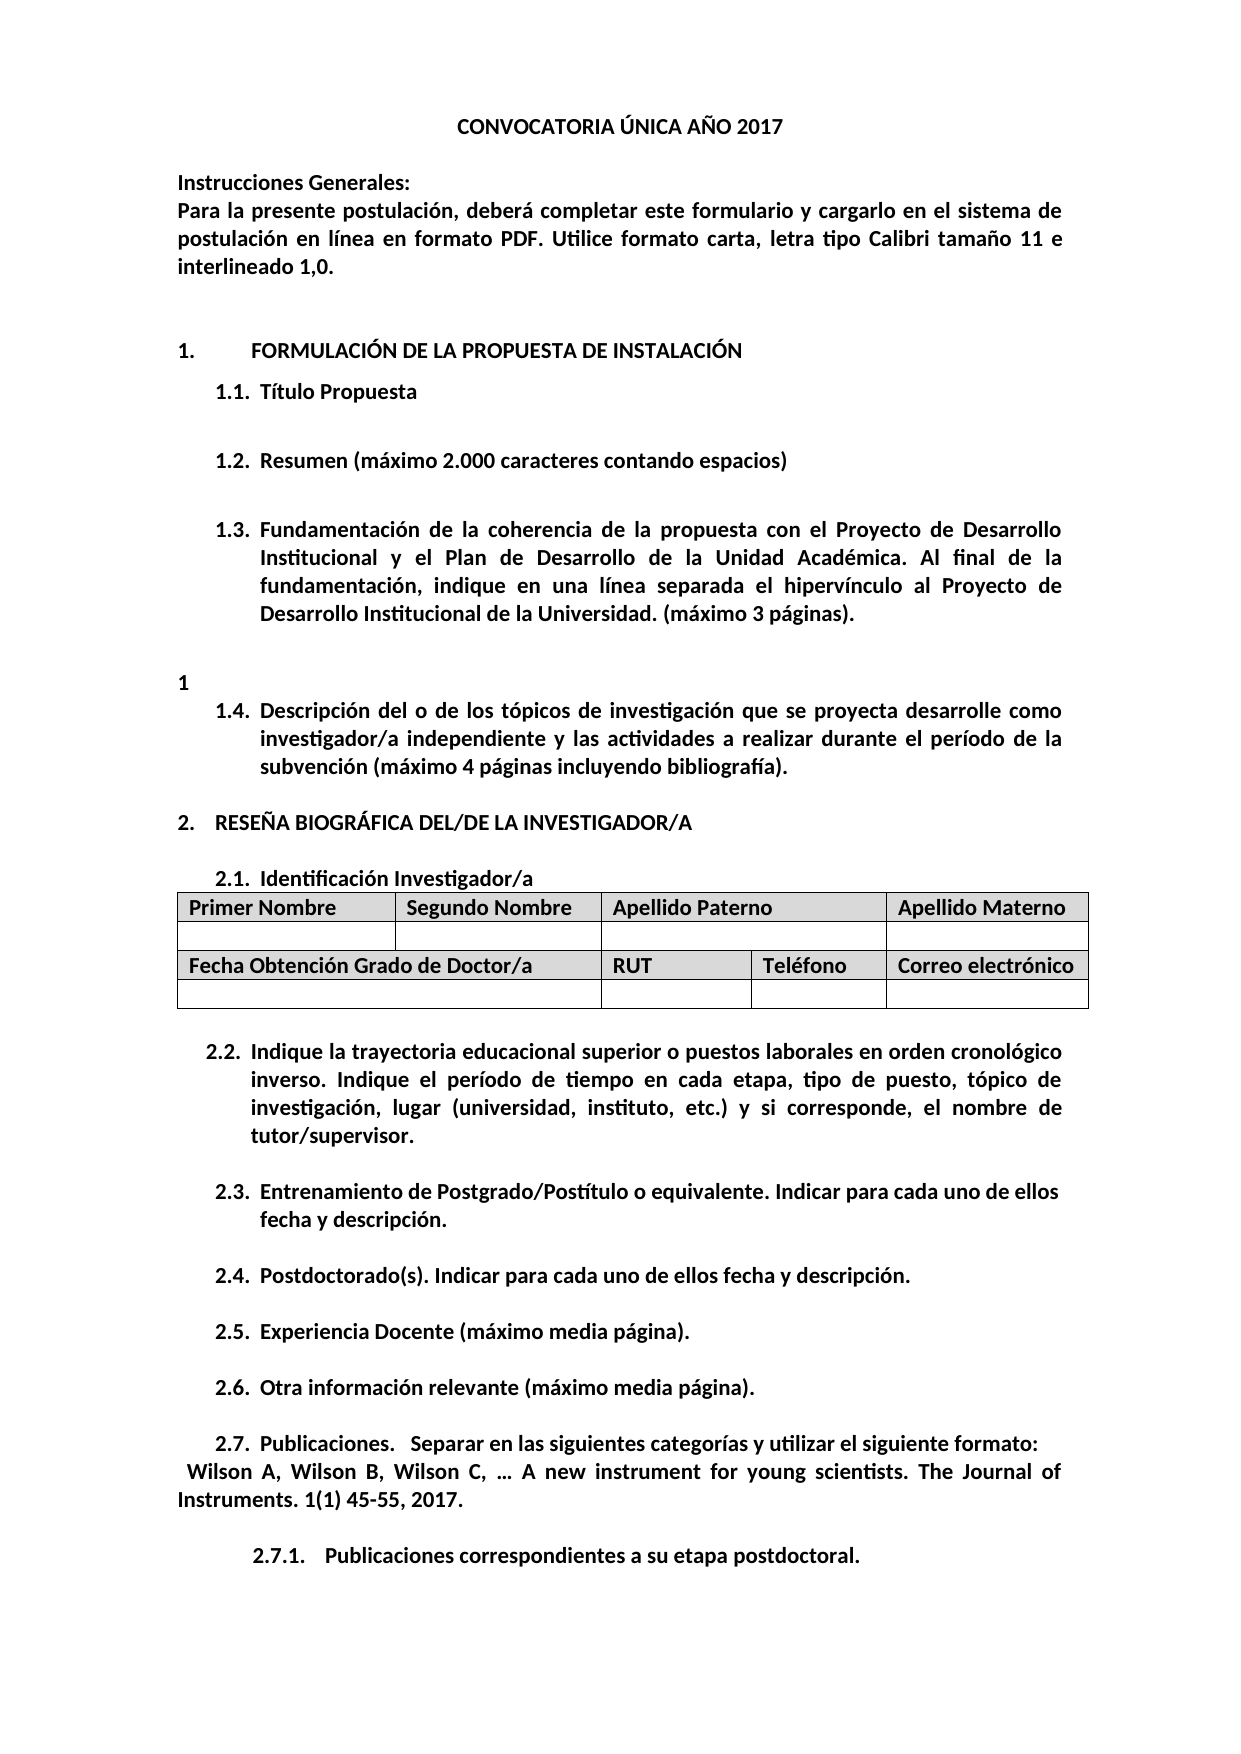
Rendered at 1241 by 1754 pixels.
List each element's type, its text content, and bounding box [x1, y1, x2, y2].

table_header Apellido Materno [887, 893, 1088, 921]
table_cell [752, 980, 886, 1008]
text Para la presente postulación, deberá completar este formulario y cargarlo en el sistema de postulación en línea en formato PDF. Utilice formato carta, letra tipo Calibri tamaño 11 e interlineado 1,0. [177, 196, 1063, 281]
table_cell [178, 922, 395, 950]
table_cell RUT [602, 951, 751, 979]
table_cell [396, 922, 601, 950]
subtitle Resumen (máximo 2.000 caracteres contando espacios) [215, 446, 1063, 474]
text Instrucciones Generales: [177, 168, 1063, 196]
list Descripción del o de los tópicos de investigación que se proyecta desarrolle como investigador/a independiente y las actividades a realizar durante el período de la subvención (máximo 4 páginas incluyendo bibliografía). [215, 696, 1063, 780]
table_cell [602, 980, 751, 1008]
table_cell Fecha Obtención Grado de Doctor/a [178, 951, 601, 979]
table_header Segundo Nombre [396, 893, 601, 921]
list RESEÑA BIOGRÁFICA DEL/DE LA INVESTIGADOR/A [177, 808, 1063, 836]
list Entrenamiento de Postgrado/Postítulo o equivalente. Indicar para cada uno de ellos fecha y descripción. [215, 1177, 1063, 1233]
table_cell [887, 980, 1088, 1008]
list Postdoctorado(s). Indicar para cada uno de ellos fecha y descripción. [215, 1261, 1063, 1289]
list Experiencia Docente (máximo media página). [215, 1317, 1063, 1345]
list Publicaciones. Separar en las siguientes categorías y utilizar el siguiente formato: [215, 1429, 1063, 1457]
table_cell [178, 980, 601, 1008]
subtitle Fundamentación de la coherencia de la propuesta con el Proyecto de Desarrollo Institucional y el Plan de Desarrollo de la Unidad Académica. Al final de la fundamentación, indique en una línea separada el hipervínculo al Proyecto de Desarrollo Institucional de la Universidad. (máximo 3 páginas). [215, 515, 1063, 627]
table_cell Teléfono [752, 951, 886, 979]
subtitle FORMULACIÓN DE LA PROPUESTA DE INSTALACIÓN [177, 337, 1063, 364]
table_header Apellido Paterno [602, 893, 886, 921]
subtitle CONVOCATORIA ÚNICA AÑO 2017 [177, 112, 1063, 140]
list Otra información relevante (máximo media página). [215, 1373, 1063, 1401]
table_header Primer Nombre [178, 893, 395, 921]
table_cell Correo electrónico [887, 951, 1088, 979]
list Identificación Investigador/a [215, 864, 1063, 892]
subtitle Título Propuesta [215, 377, 1063, 405]
table_cell [887, 922, 1088, 950]
text Wilson A, Wilson B, Wilson C, … A new instrument for young scientists. The Journal of Instruments. 1(1) 45-55, 2017. [177, 1457, 1063, 1513]
list Publicaciones correspondientes a su etapa postdoctoral. [252, 1542, 1063, 1569]
list Indique la trayectoria educacional superior o puestos laborales en orden cronológico inverso. Indique el período de tiempo en cada etapa, tipo de puesto, tópico de investigación, lugar (universidad, instituto, etc.) y si corresponde, el nombre de tutor/supervisor. [206, 1037, 1063, 1149]
table_cell [602, 922, 886, 950]
